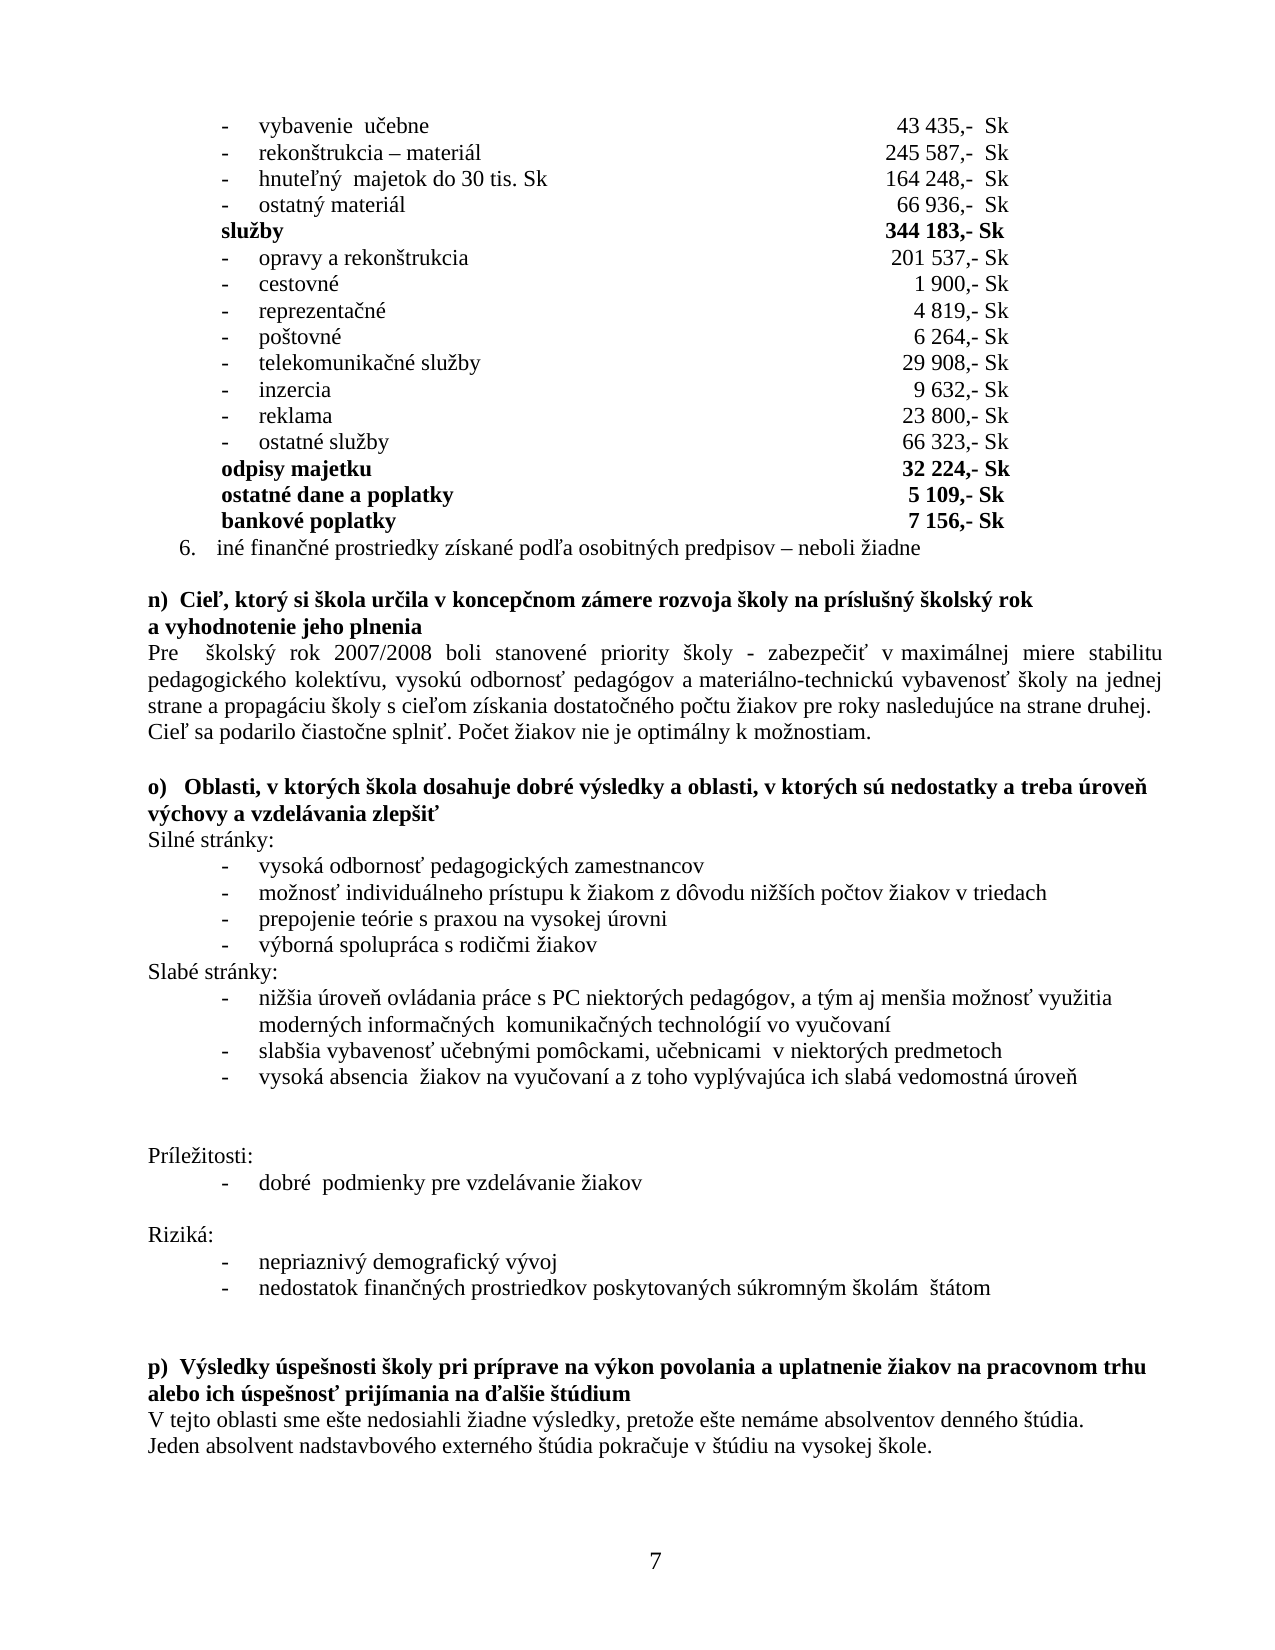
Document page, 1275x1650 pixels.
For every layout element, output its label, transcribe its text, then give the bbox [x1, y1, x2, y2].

text služby 344 183,- Sk [221, 218, 1163, 244]
list iné finančné prostriedky získané podľa osobitných predpisov – neboli žiadne [179, 534, 1163, 560]
list cestovné 1 900,- Sk [221, 270, 1163, 297]
text Príležitosti: [148, 1142, 1163, 1169]
list opravy a rekonštrukcia 201 537,- Sk [221, 244, 1163, 270]
text Slabé stránky: [148, 958, 1163, 984]
text bankové poplatky 7 156,- Sk [221, 507, 1163, 534]
text V tejto oblasti sme ešte nedosiahli žiadne výsledky, pretože ešte nemáme absolventov denného štúdia. [148, 1406, 1163, 1432]
list hnuteľný majetok do 30 tis. Sk 164 248,- Sk [221, 165, 1163, 191]
text p) Výsledky úspešnosti školy pri príprave na výkon povolania a uplatnenie žiakov na pracovnom trhu alebo ich úspešnosť prijímania na ďalšie štúdium [148, 1353, 1163, 1406]
text Pre školský rok 2007/2008 boli stanovené priority školy - zabezpečiť v maximálnej miere stabilitu pedagogického kolektívu, vysokú odbornosť pedagógov a materiálno-technickú vybavenosť školy na jednej strane a propagáciu školy s cieľom získania dostatočného počtu žiakov pre roky nasledujúce na strane druhej. [148, 639, 1163, 718]
text Riziká: [148, 1221, 1163, 1248]
list ostatný materiál 66 936,- Sk [221, 191, 1163, 218]
list rekonštrukcia – materiál 245 587,- Sk [221, 138, 1163, 165]
list nepriaznivý demografický vývoj [221, 1248, 1163, 1274]
text ostatné dane a poplatky 5 109,- Sk [221, 481, 1163, 507]
text Cieľ sa podarilo čiastočne splniť. Počet žiakov nie je optimálny k možnostiam. [148, 718, 1163, 745]
list dobré podmienky pre vzdelávanie žiakov [221, 1169, 1163, 1195]
text Jeden absolvent nadstavbového externého štúdia pokračuje v štúdiu na vysokej škole. [148, 1432, 1163, 1459]
list vysoká absencia žiakov na vyučovaní a z toho vyplývajúca ich slabá vedomostná úroveň [221, 1063, 1163, 1090]
list inzercia 9 632,- Sk [221, 376, 1163, 402]
list reprezentačné 4 819,- Sk [221, 297, 1163, 323]
list nižšia úroveň ovládania práce s PC niektorých pedagógov, a tým aj menšia možnosť využitia moderných informačných komunikačných technológií vo vyučovaní [221, 984, 1163, 1037]
text Silné stránky: [148, 826, 1163, 852]
list prepojenie teórie s praxou na vysokej úrovni [221, 905, 1163, 932]
list poštovné 6 264,- Sk [221, 323, 1163, 349]
list výborná spolupráca s rodičmi žiakov [221, 932, 1163, 958]
text odpisy majetku 32 224,- Sk [221, 455, 1163, 481]
list vybavenie učebne 43 435,- Sk [221, 112, 1163, 138]
list telekomunikačné služby 29 908,- Sk [221, 349, 1163, 376]
text n) Cieľ, ktorý si škola určila v koncepčnom zámere rozvoja školy na príslušný školský rok a vyhodnotenie jeho plnenia [148, 587, 1163, 639]
list ostatné služby 66 323,- Sk [221, 428, 1163, 455]
list reklama 23 800,- Sk [221, 402, 1163, 428]
list nedostatok finančných prostriedkov poskytovaných súkromným školám štátom [221, 1274, 1163, 1301]
list možnosť individuálneho prístupu k žiakom z dôvodu nižších počtov žiakov v triedach [221, 879, 1163, 905]
list slabšia vybavenosť učebnými pomôckami, učebnicami v niektorých predmetoch [221, 1037, 1163, 1063]
list vysoká odbornosť pedagogických zamestnancov [221, 852, 1163, 879]
text o) Oblasti, v ktorých škola dosahuje dobré výsledky a oblasti, v ktorých sú nedostatky a treba úroveň výchovy a vzdelávania zlepšiť [148, 773, 1163, 826]
